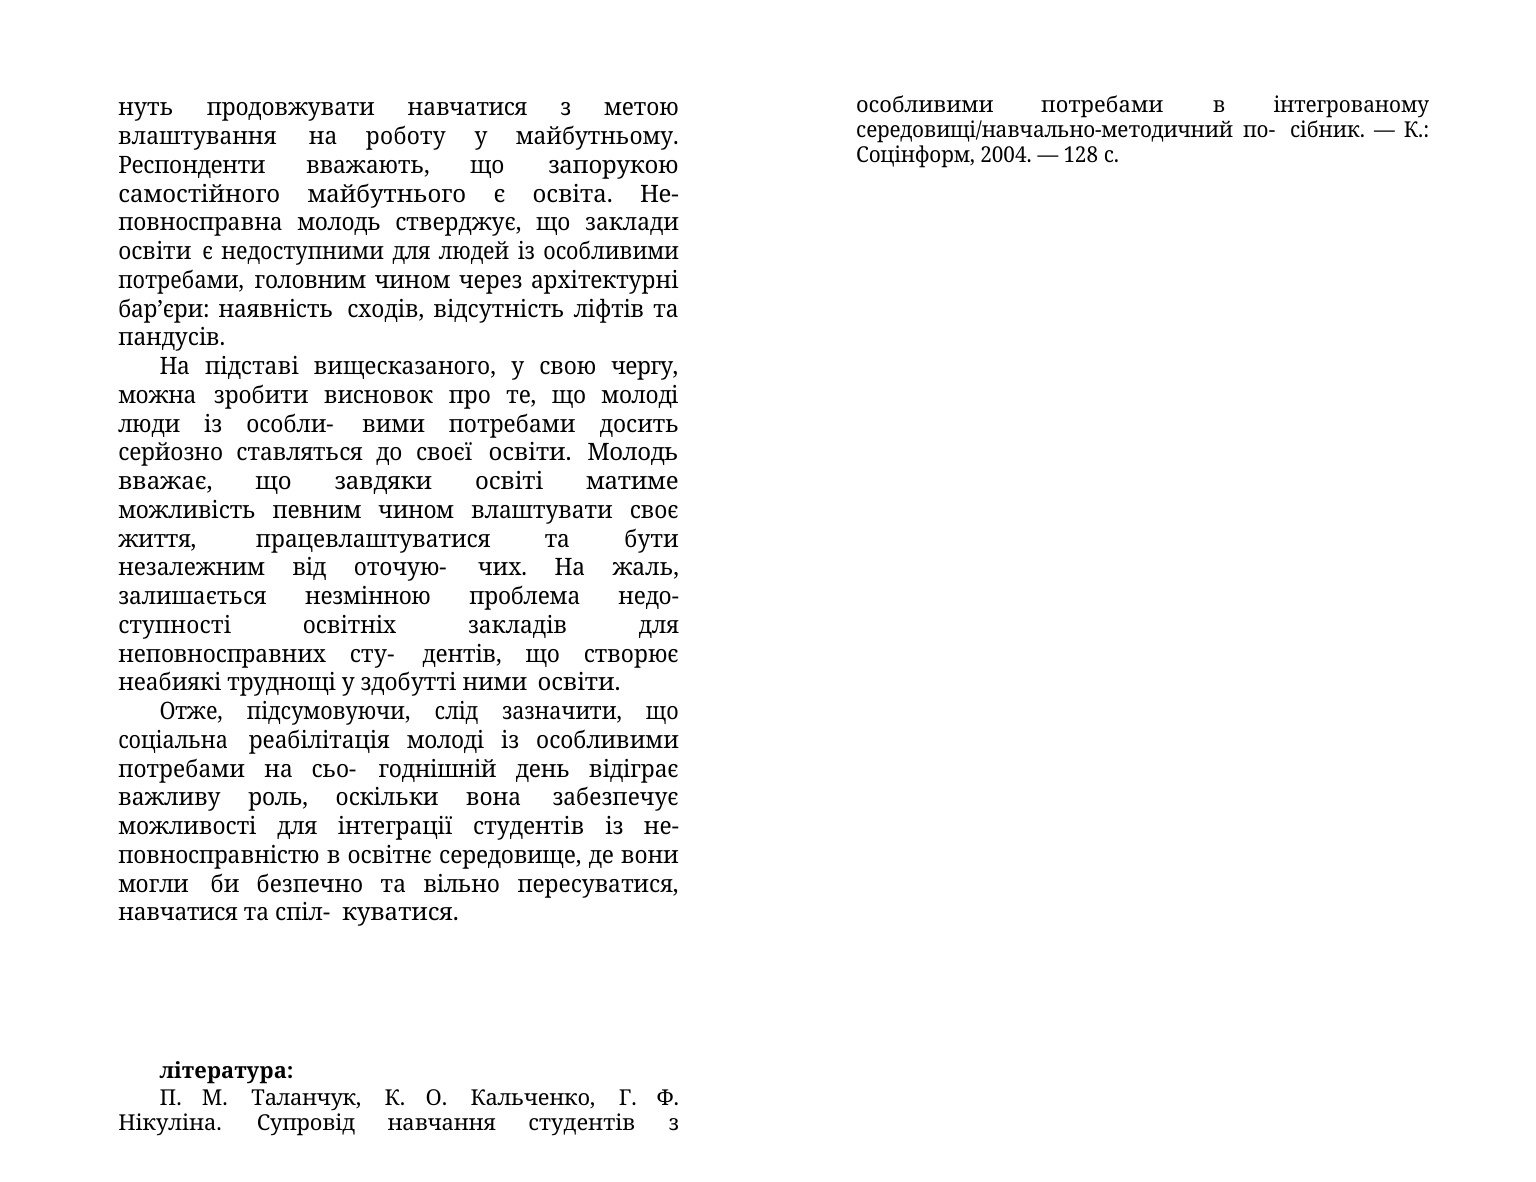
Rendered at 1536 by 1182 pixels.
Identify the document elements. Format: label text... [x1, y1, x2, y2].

text П. М. Таланчук, К. О. Кальченко, Г. Ф. Нікуліна. Супровід навчання студентів з особливими потребами в інтегрованому середовищі/навчально-методичний по- сібник. — К.: Соцінформ, 2004. — 128 с. [118, 1085, 679, 1135]
text На підставі вищесказаного, у свою чергу, можна зробити висновок про те, що молоді люди із особли- вими потребами досить серйозно ставляться до своєї освіти. Молодь вважає, що завдяки освіті матиме можливість певним чином влаштувати своє життя, працевлаштуватися та бути незалежним від оточую- чих. На жаль, залишається незмінною проблема недо- ступності освітніх закладів для неповносправних сту- дентів, що створює неабиякі труднощі у здобутті ними освіти. [118, 352, 679, 697]
text П. М. Таланчук, К. О. Кальченко, Г. Ф. Нікуліна. Супровід навчання студентів з особливими потребами в інтегрованому середовищі/навчально-методичний по- сібник. — К.: Соцінформ, 2004. — 128 с. [856, 93, 1429, 168]
text література: [159, 1057, 679, 1084]
text нуть продовжувати навчатися з метою влаштування на роботу у майбутньому. Респонденти вважають, що запорукою самостійного майбутнього є освіта. Не- повносправна молодь стверджує, що заклади освіти є недоступними для людей із особливими потребами, головним чином через архітектурні бар’єри: наявність сходів, відсутність ліфтів та пандусів. [118, 93, 679, 352]
text Отже, підсумовуючи, слід зазначити, що соціальна реабілітація молоді із особливими потребами на сьо- годнішній день відіграє важливу роль, оскільки вона забезпечує можливості для інтеграції студентів із не- повносправністю в освітнє середовище, де вони могли би безпечно та вільно пересуватися, навчатися та спіл- куватися. [118, 697, 679, 927]
